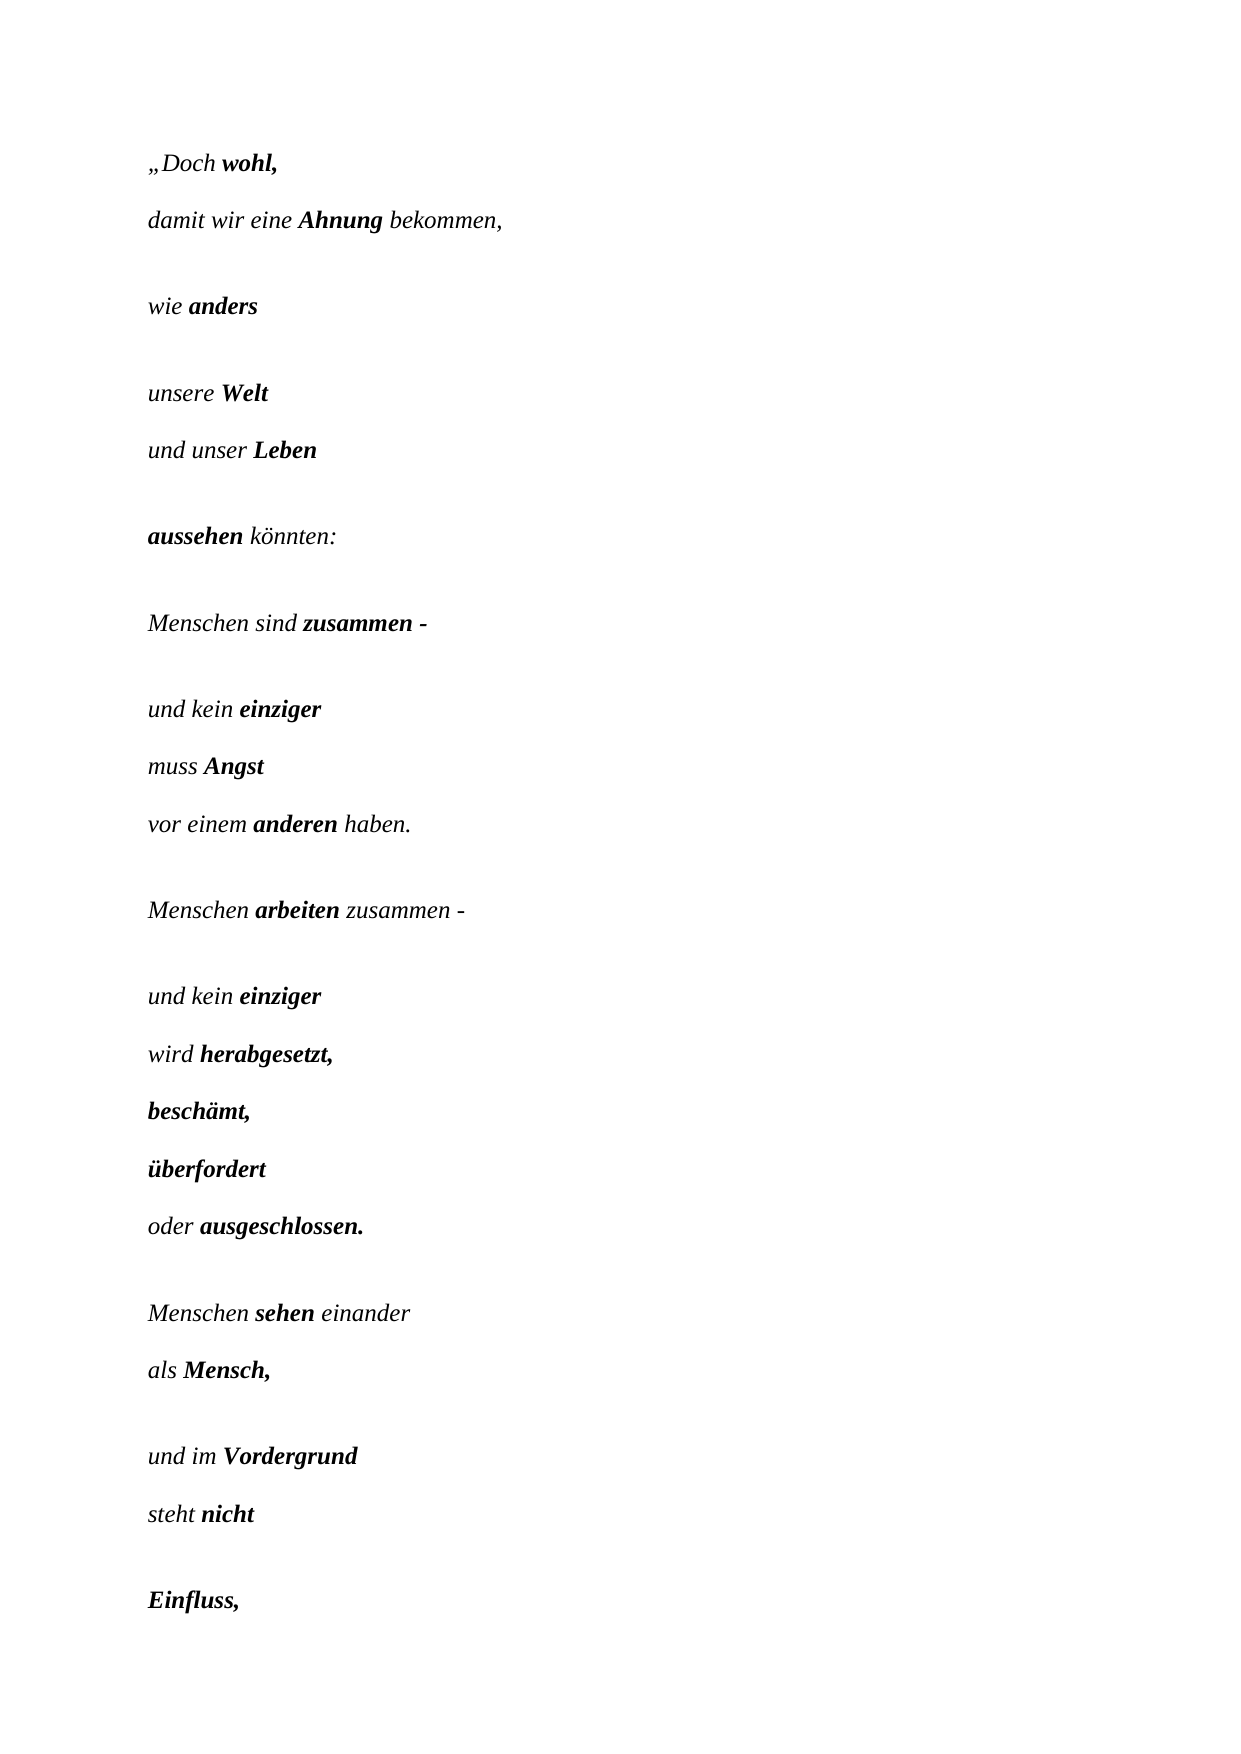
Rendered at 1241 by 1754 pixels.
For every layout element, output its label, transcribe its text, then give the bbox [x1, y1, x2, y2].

text steht nicht [148, 1499, 1093, 1528]
text Menschen sehen einander [148, 1298, 1093, 1326]
text und kein einziger [148, 694, 1093, 723]
text oder ausgeschlossen. [148, 1211, 1093, 1240]
text überfordert [148, 1154, 1093, 1183]
text Einfluss, [148, 1585, 1093, 1614]
text wird herabgesetzt, [148, 1039, 1093, 1068]
text und kein einziger [148, 981, 1093, 1010]
text beschämt, [148, 1096, 1093, 1125]
text aussehen könnten: [148, 521, 1093, 550]
text vor einem anderen haben. [148, 809, 1093, 838]
text wie anders [148, 291, 1093, 320]
text „Doch wohl, [148, 148, 1093, 176]
text Menschen sind zusammen - [148, 608, 1093, 636]
text damit wir eine Ahnung bekommen, [148, 205, 1093, 234]
text unsere Welt [148, 378, 1093, 406]
text muss Angst [148, 751, 1093, 780]
text Menschen arbeiten zusammen - [148, 895, 1093, 924]
text und unser Leben [148, 435, 1093, 464]
text und im Vordergrund [148, 1441, 1093, 1470]
text als Mensch, [148, 1355, 1093, 1384]
